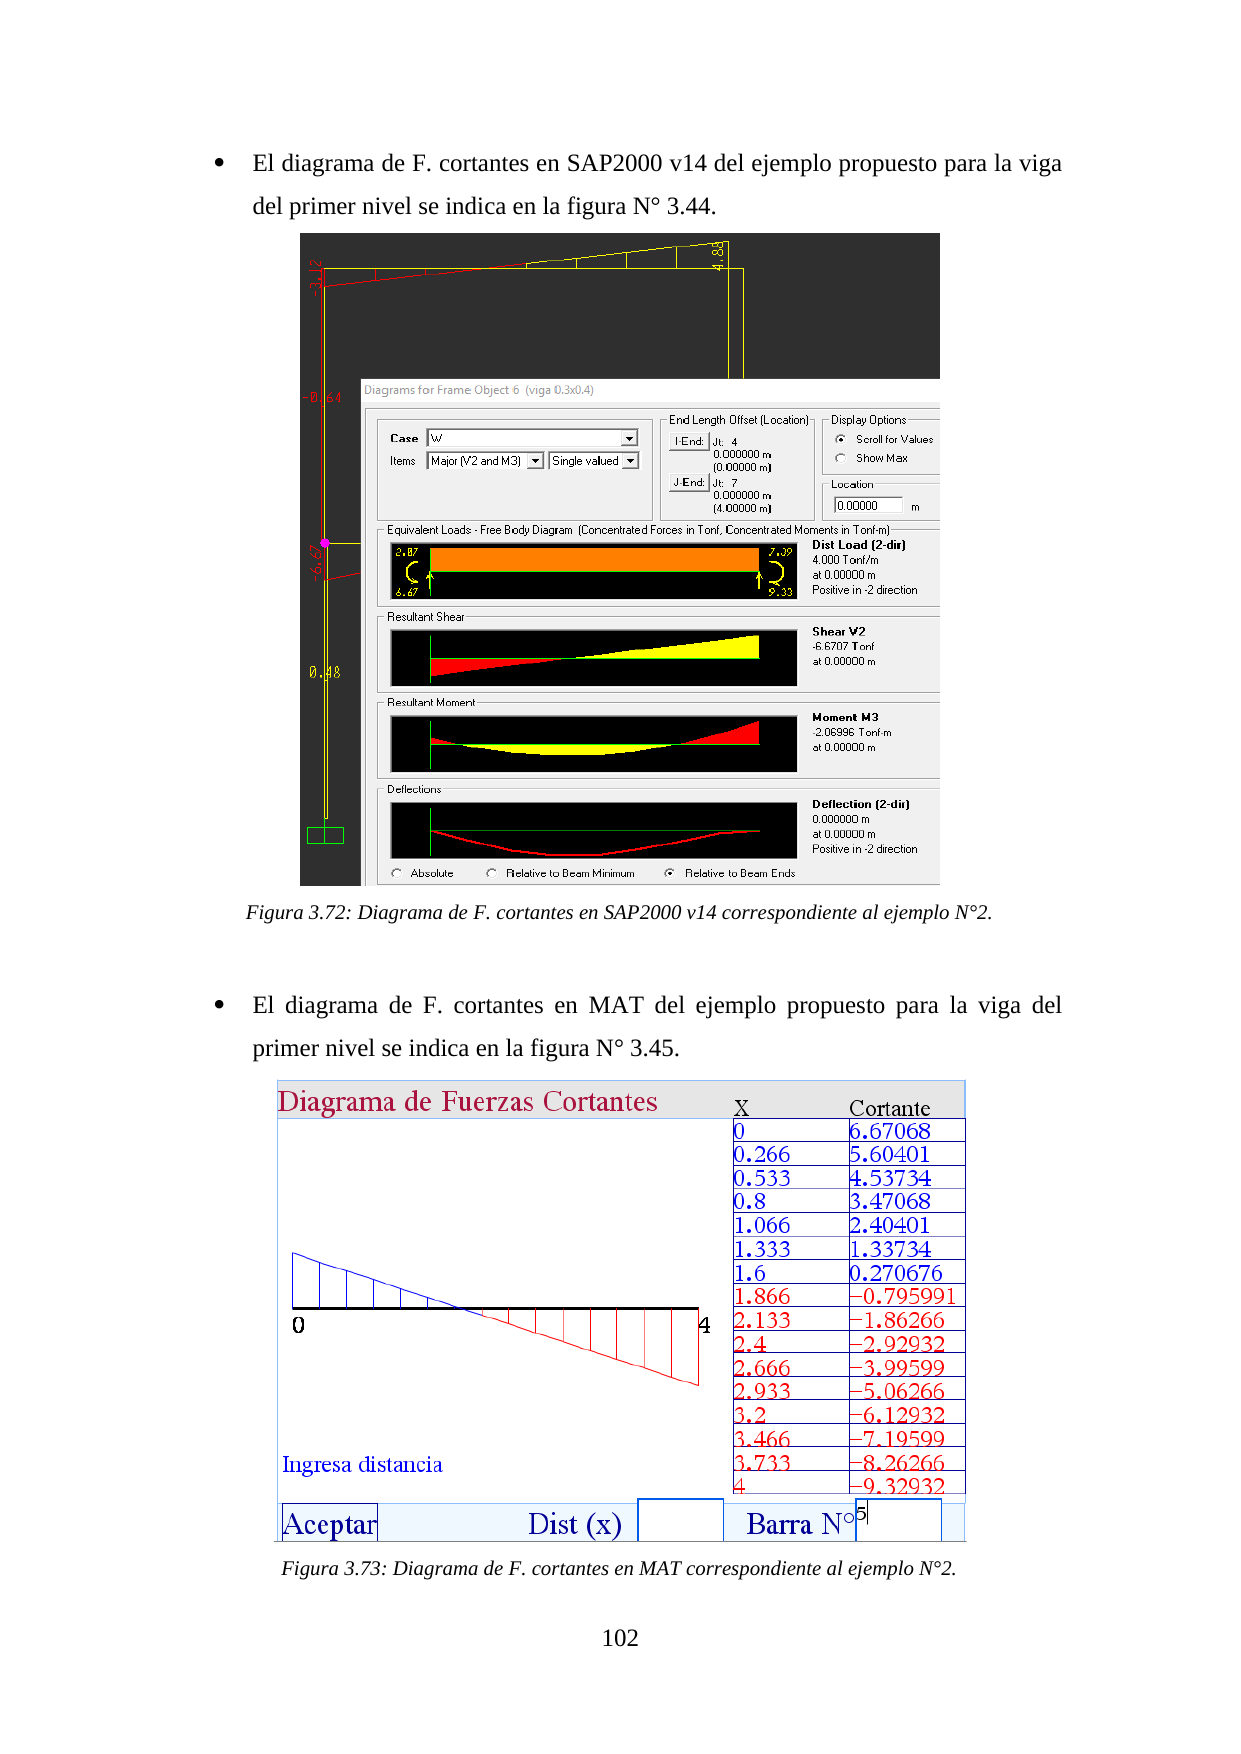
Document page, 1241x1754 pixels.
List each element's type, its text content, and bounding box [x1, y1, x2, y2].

list El diagrama de F. cortantes en SAP2000 v14 del ejemplo propuesto para la viga del primer nivel se indica en la figura N° 3.44. [215, 148, 1063, 219]
picture [273, 1076, 967, 1542]
list El diagrama de F. cortantes en MAT del ejemplo propuesto para la viga del primer nivel se indica en la figura N° 3.45. [215, 990, 1063, 1062]
picture [300, 233, 940, 886]
